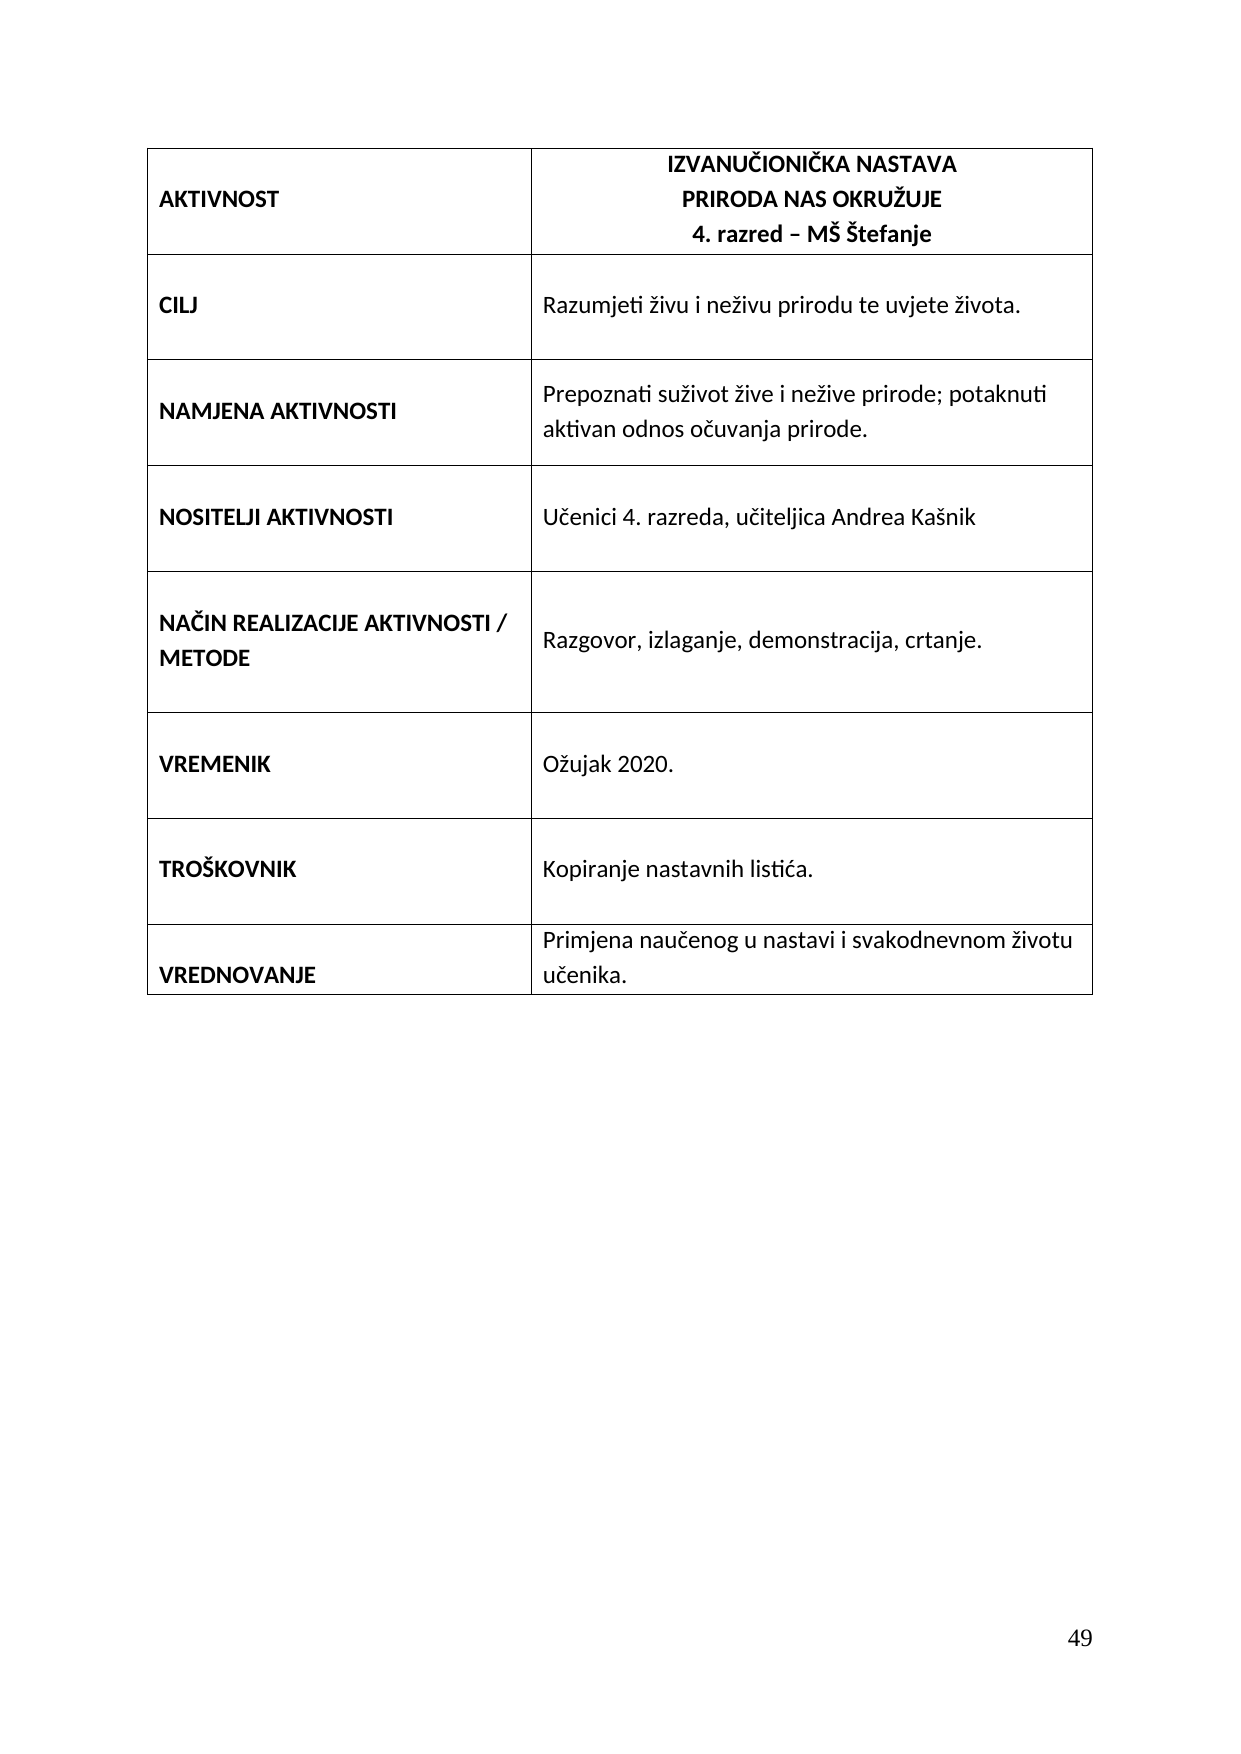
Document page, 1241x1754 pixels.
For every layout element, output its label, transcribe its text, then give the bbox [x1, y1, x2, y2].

table_cell Prepoznati suživot žive i nežive prirode; potaknuti aktivan odnos očuvanja prirode. [532, 360, 1092, 465]
table_cell NAMJENA AKTIVNOSTI [148, 360, 531, 465]
table_cell NOSITELJI AKTIVNOSTI [148, 466, 531, 571]
table_header AKTIVNOST [148, 149, 531, 253]
table_cell Primjena naučenog u nastavi i svakodnevnom životu učenika. [532, 925, 1092, 994]
table_header IZVANUČIONIČKA NASTAVA PRIRODA NAS OKRUŽUJE 4. razred – MŠ Štefanje [532, 149, 1092, 253]
table_cell CILJ [148, 255, 531, 359]
table_cell VREDNOVANJE [148, 925, 531, 994]
table_cell Učenici 4. razreda, učiteljica Andrea Kašnik [532, 466, 1092, 571]
table_cell Razgovor, izlaganje, demonstracija, crtanje. [532, 572, 1092, 712]
table_cell NAČIN REALIZACIJE AKTIVNOSTI / METODE [148, 572, 531, 712]
table_cell Ožujak 2020. [532, 713, 1092, 818]
table_cell Kopiranje nastavnih listića. [532, 819, 1092, 923]
table_cell VREMENIK [148, 713, 531, 818]
table_cell TROŠKOVNIK [148, 819, 531, 923]
table_cell Razumjeti živu i neživu prirodu te uvjete života. [532, 255, 1092, 359]
